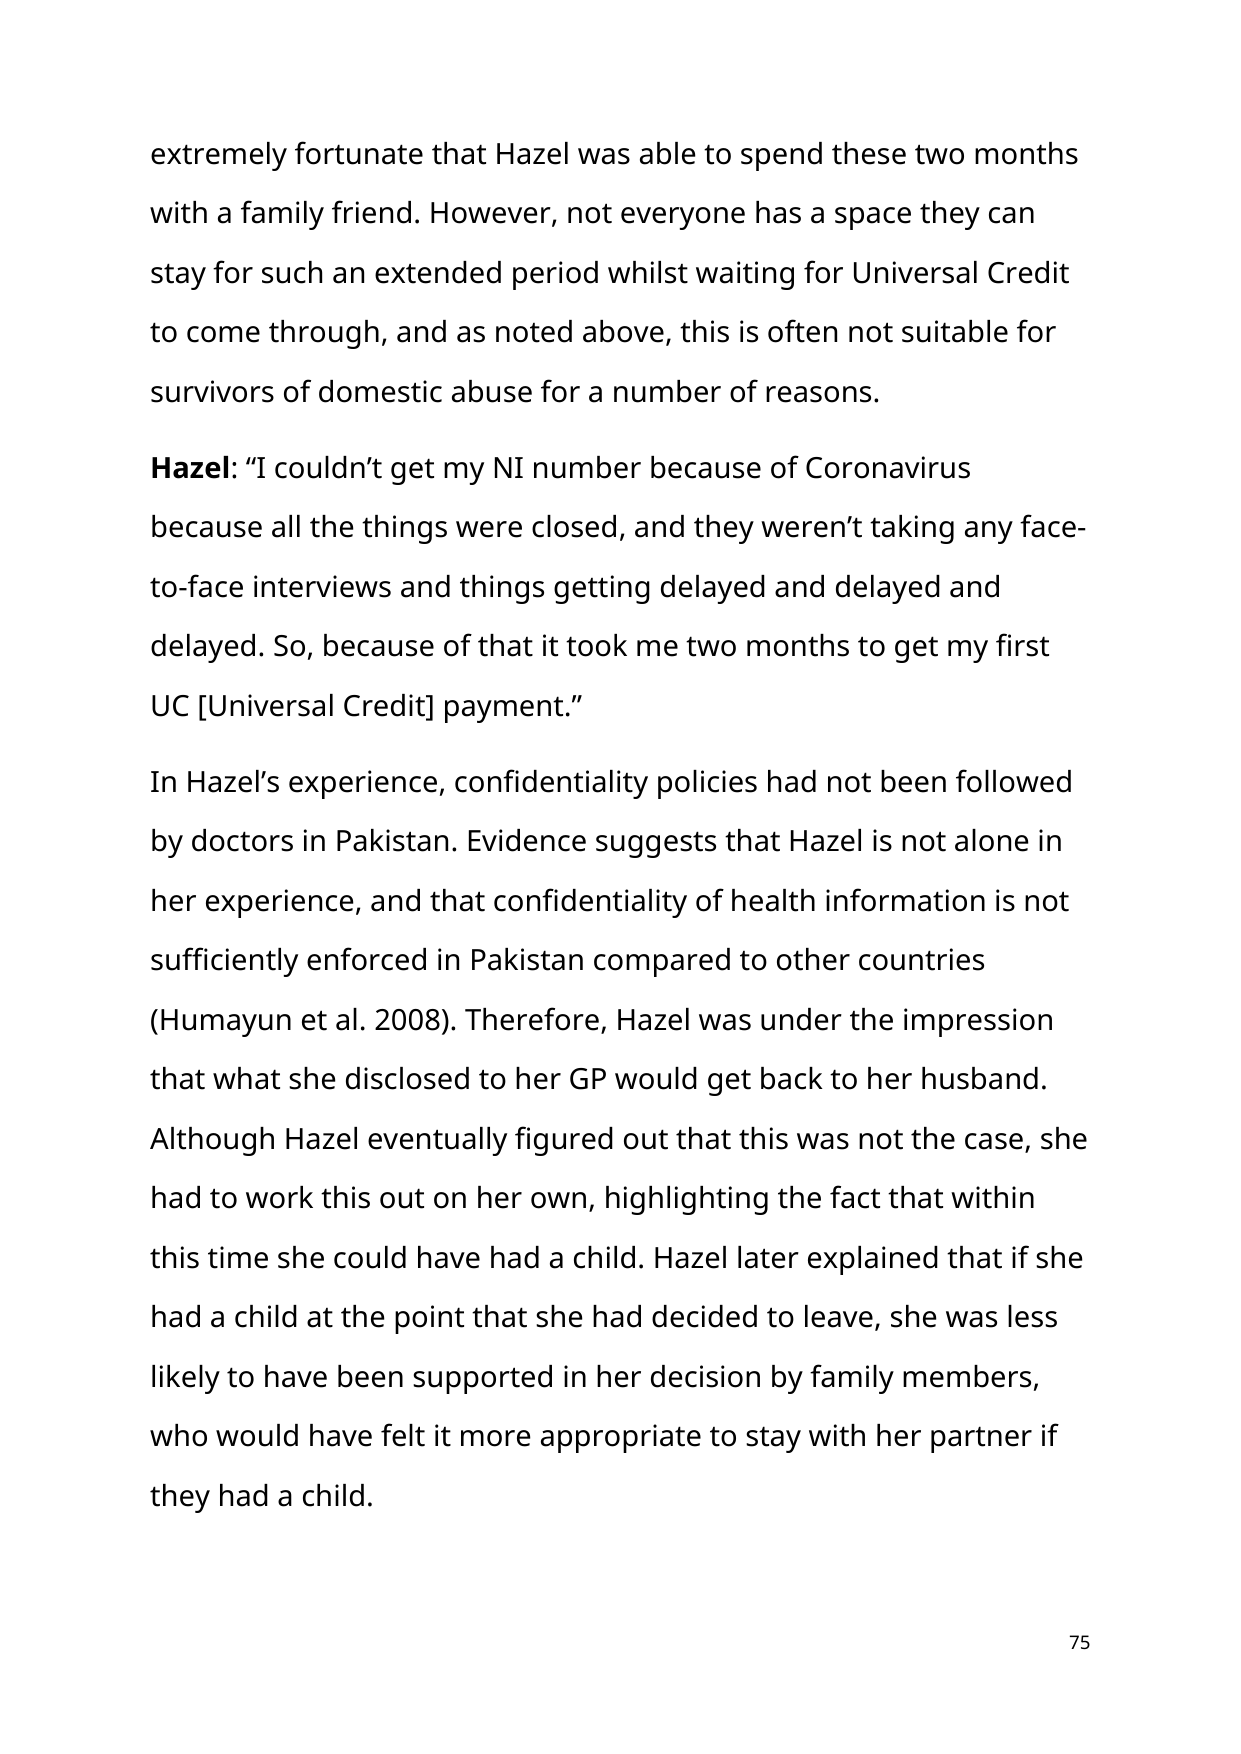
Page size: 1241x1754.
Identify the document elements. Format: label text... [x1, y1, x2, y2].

text In Hazel’s experience, confidentiality policies had not been followed by doctors in Pakistan. Evidence suggests that Hazel is not alone in her experience, and that confidentiality of health information is not sufficiently enforced in Pakistan compared to other countries (Humayun et al. 2008). Therefore, Hazel was under the impression that what she disclosed to her GP would get back to her husband. Although Hazel eventually figured out that this was not the case, she had to work this out on her own, highlighting the fact that within this time she could have had a child. Hazel later explained that if she had a child at the point that she had decided to leave, she was less likely to have been supported in her decision by family members, who would have felt it more appropriate to stay with her partner if they had a child. [150, 761, 1090, 1514]
text Hazel: “I couldn’t get my NI number because of Coronavirus because all the things were closed, and they weren’t taking any face-to-face interviews and things getting delayed and delayed and delayed. So, because of that it took me two months to get my first UC [Universal Credit] payment.” [150, 447, 1090, 724]
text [150, 133, 1090, 411]
